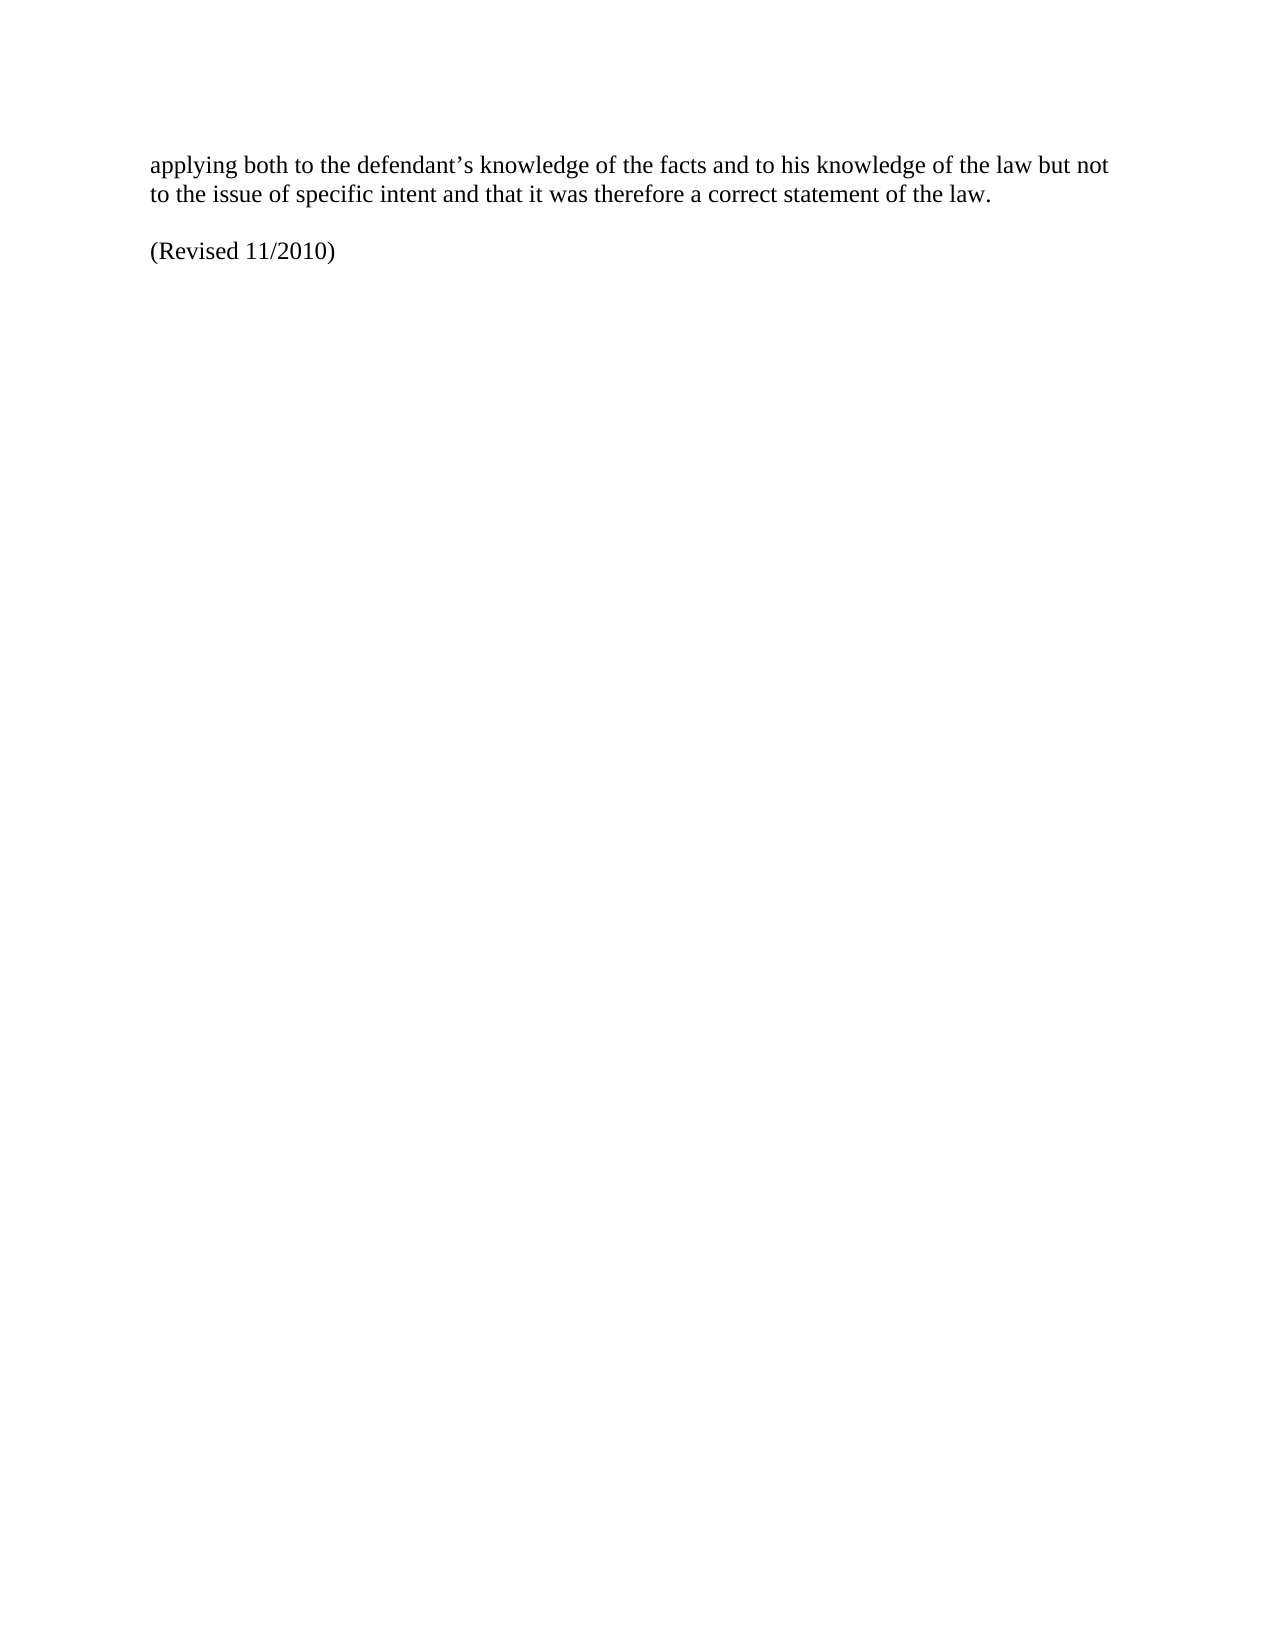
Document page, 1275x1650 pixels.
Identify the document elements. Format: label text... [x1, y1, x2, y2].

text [150, 150, 1125, 207]
text (Revised 11/2010) [150, 236, 1125, 265]
